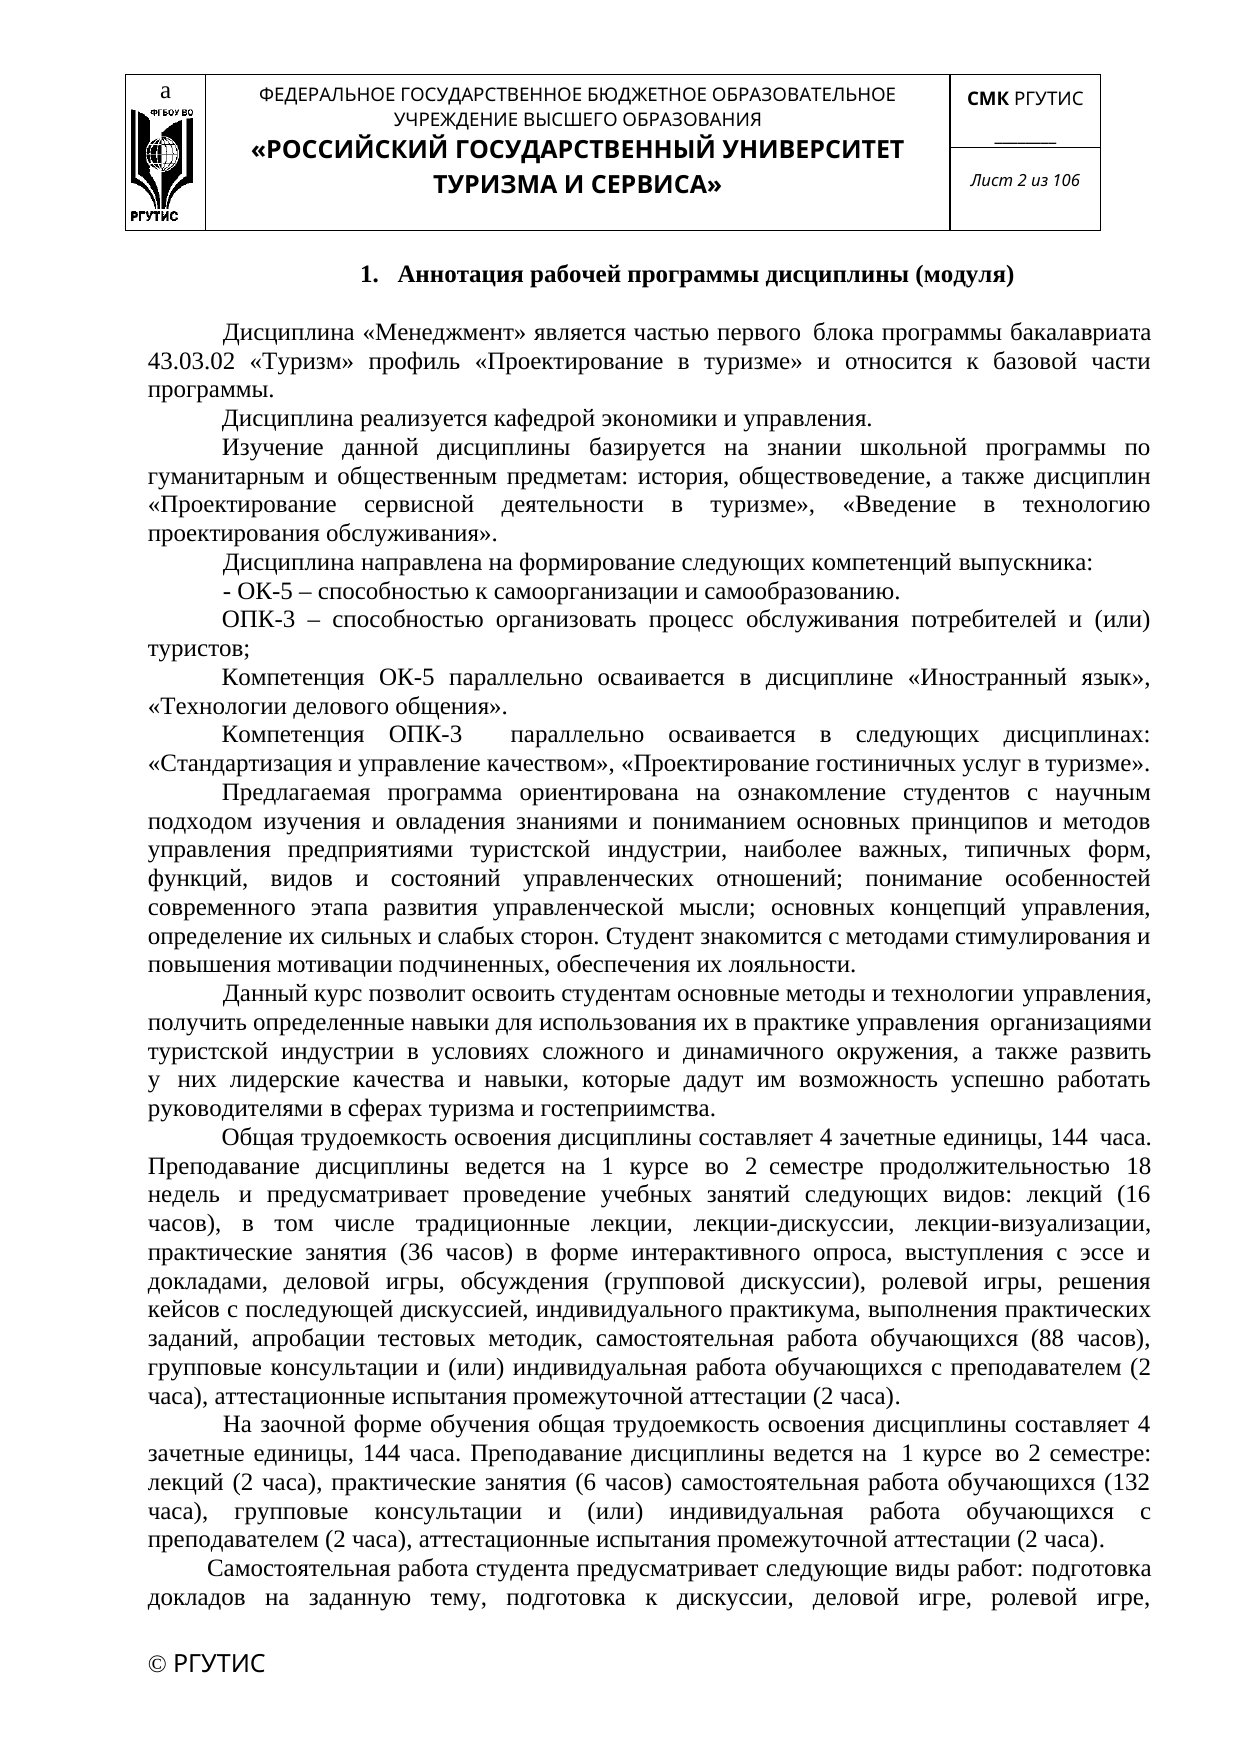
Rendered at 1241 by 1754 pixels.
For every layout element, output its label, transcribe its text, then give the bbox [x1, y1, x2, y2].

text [148, 1553, 1152, 1611]
text ОПК-3 – способностью организовать процесс обслуживания потребителей и (или) туристов; [148, 604, 1152, 662]
text Компетенция ОПК-3 параллельно осваивается в следующих дисциплинах: «Стандартизация и управление качеством», «Проектирование гостиничных услуг в туризме». [148, 719, 1152, 777]
text Общая трудоемкость освоения дисциплины составляет 4 зачетные единицы, 144 часа. Преподавание дисциплины ведется на 1 курсе во 2 семестре продолжительностью 18 недель и предусматривает проведение учебных занятий следующих видов: лекций (16 часов), в том числе традиционные лекции, лекции-дискуссии, лекции-визуализации, практические занятия (36 часов) в форме интерактивного опроса, выступления с эссе и докладами, деловой игры, обсуждения (групповой дискуссии), ролевой игры, решения кейсов с последующей дискуссией, индивидуального практикума, выполнения практических заданий, апробации тестовых методик, самостоятельная работа обучающихся (88 часов), групповые консультации и (или) индивидуальная работа обучающихся с преподавателем (2 часа), аттестационные испытания промежуточной аттестации (2 часа). [148, 1122, 1152, 1409]
text Изучение данной дисциплины базируется на знании школьной программы по гуманитарным и общественным предметам: история, обществоведение, а также дисциплин «Проектирование сервисной деятельности в туризме», «Введение в технологию проектирования обслуживания». [148, 432, 1152, 547]
text Предлагаемая программа ориентирована на ознакомление студентов с научным подходом изучения и овладения знаниями и пониманием основных принципов и методов управления предприятиями туристской индустрии, наиболее важных, типичных форм, функций, видов и состояний управленческих отношений; понимание особенностей современного этапа развития управленческой мысли; основных концепций управления, определение их сильных и слабых сторон. Студент знакомится с методами стимулирования и повышения мотивации подчиненных, обеспечения их лояльности. [148, 777, 1152, 978]
text На заочной форме обучения общая трудоемкость освоения дисциплины составляет 4 зачетные единицы, 144 часа. Преподавание дисциплины ведется на 1 курсе во 2 семестре: лекций (2 часа), практические занятия (6 часов) самостоятельная работа обучающихся (132 часа), групповые консультации и (или) индивидуальная работа обучающихся с преподавателем (2 часа), аттестационные испытания промежуточной аттестации (2 часа). [148, 1409, 1152, 1553]
text - ОК-5 – способностью к самоорганизации и самообразованию. [148, 576, 1152, 604]
text Данный курс позволит освоить студентам основные методы и технологии управления, получить определенные навыки для использования их в практике управления организациями туристской индустрии в условиях сложного и динамичного окружения, а также развить у них лидерские качества и навыки, которые дадут им возможность успешно работать руководителями в сферах туризма и гостеприимства. [148, 978, 1152, 1122]
text Дисциплина реализуется кафедрой экономики и управления. [148, 403, 1152, 432]
text Дисциплина направлена на формирование следующих компетенций выпускника: [148, 547, 1152, 576]
list Аннотация рабочей программы дисциплины (модуля) [223, 259, 1152, 288]
text Дисциплина «Менеджмент» является частью первого блока программы бакалавриата 43.03.02 «Туризм» профиль «Проектирование в туризме» и относится к базовой части программы. [148, 317, 1152, 403]
text Компетенция ОК-5 параллельно осваивается в дисциплине «Иностранный язык», «Технологии делового общения». [148, 662, 1152, 719]
